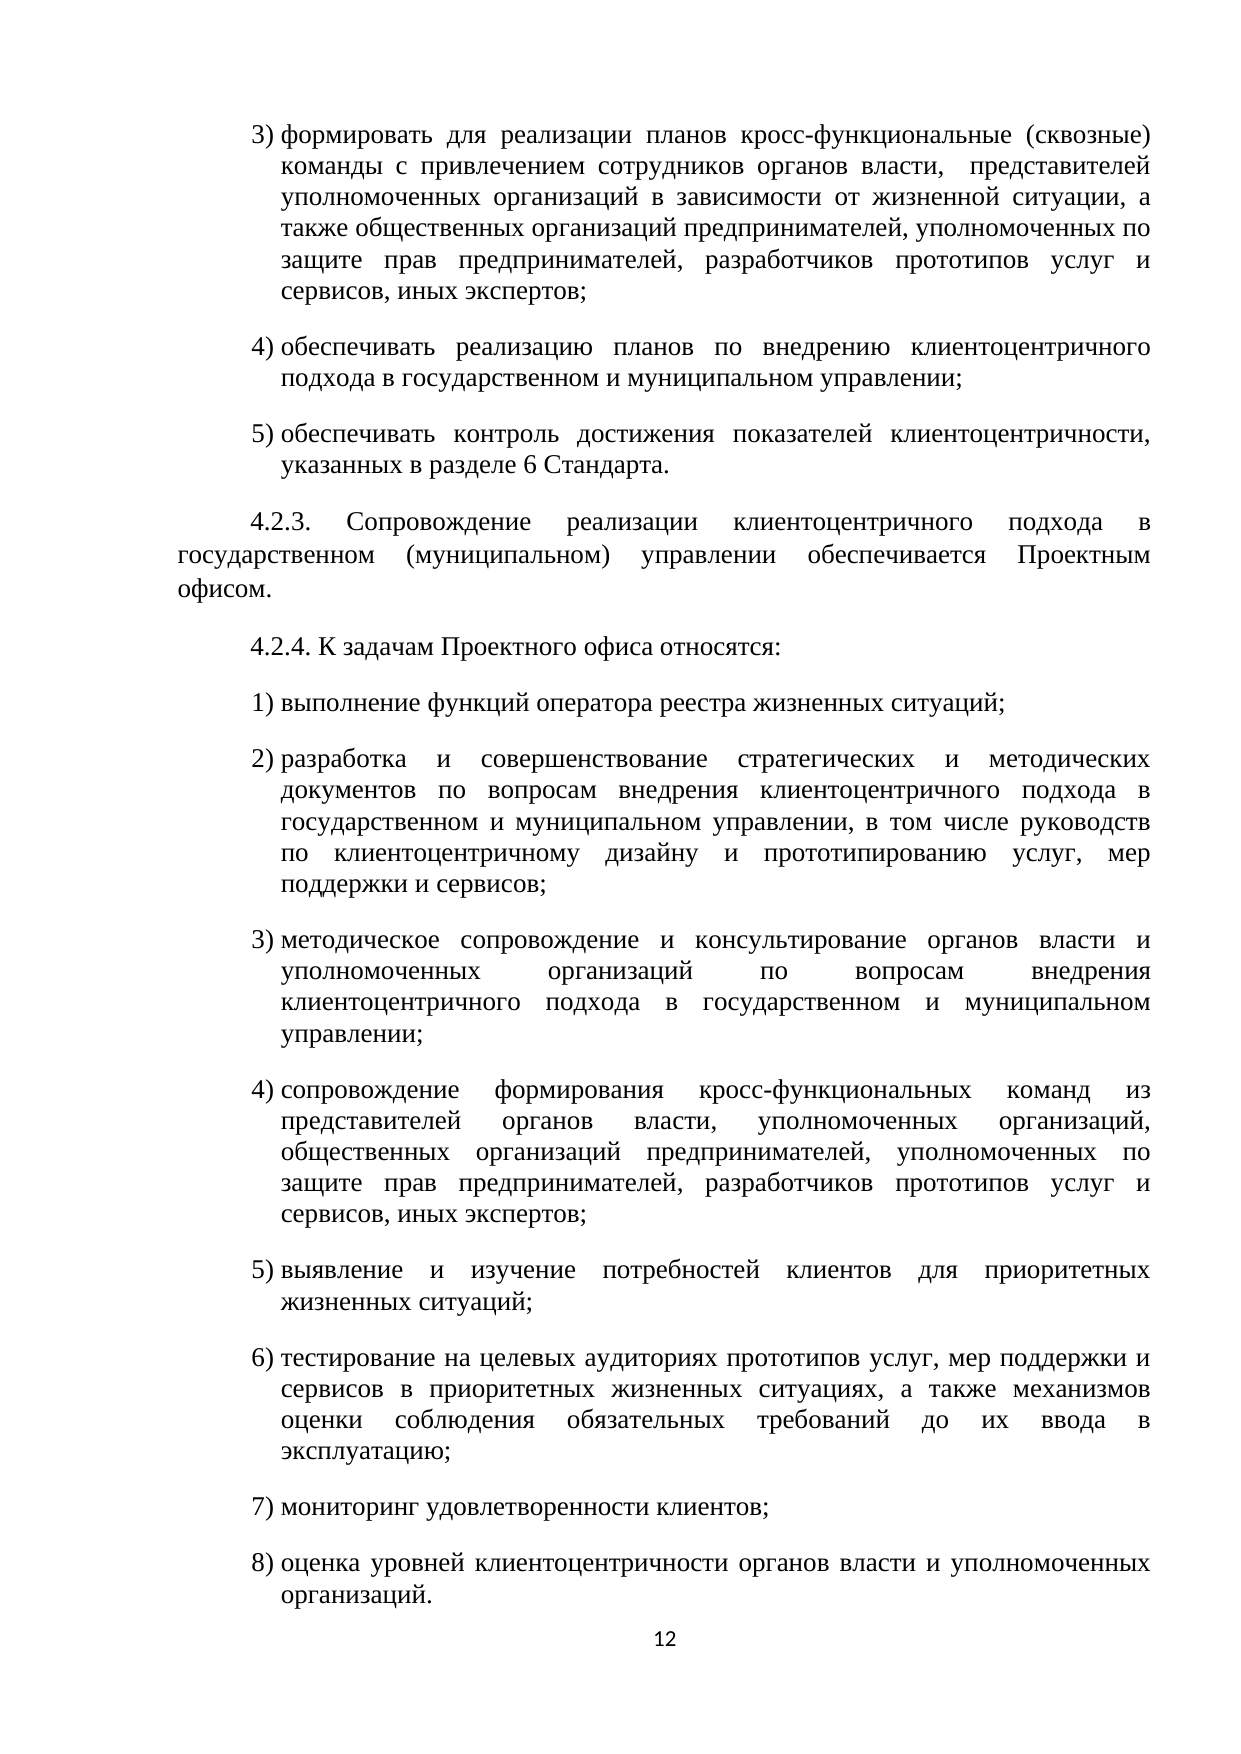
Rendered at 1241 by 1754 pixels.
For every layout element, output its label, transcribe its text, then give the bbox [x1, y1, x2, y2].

list мониторинг удовлетворенности клиентов; [251, 1490, 1152, 1522]
list оценка уровней клиентоцентричности органов власти и уполномоченных организаций. [251, 1547, 1152, 1609]
list тестирование на целевых аудиториях прототипов услуг, мер поддержки и сервисов в приоритетных жизненных ситуациях, а также механизмов оценки соблюдения обязательных требований до их ввода в эксплуатацию; [251, 1341, 1152, 1465]
list обеспечивать реализацию планов по внедрению клиентоцентричного подхода в государственном и муниципальном управлении; [251, 330, 1152, 392]
list разработка и совершенствование стратегических и методических документов по вопросам внедрения клиентоцентричного подхода в государственном и муниципальном управлении, в том числе руководств по клиентоцентричному дизайну и прототипированию услуг, мер поддержки и сервисов; [251, 742, 1152, 898]
text 4.2.4. К задачам Проектного офиса относятся: [177, 630, 1152, 661]
text 4.2.3. Сопровождение реализации клиентоцентричного подхода в государственном (муниципальном) управлении обеспечивается Проектным офисом. [177, 504, 1152, 603]
list сопровождение формирования кросс-функциональных команд из представителей органов власти, уполномоченных организаций, общественных организаций предпринимателей, уполномоченных по защите прав предпринимателей, разработчиков прототипов услуг и сервисов, иных экспертов; [251, 1073, 1152, 1228]
list методическое сопровождение и консультирование органов власти и уполномоченных организаций по вопросам внедрения клиентоцентричного подхода в государственном и муниципальном управлении; [251, 923, 1152, 1048]
list формировать для реализации планов кросс-функциональные (сквозные) команды с привлечением сотрудников органов власти, представителей уполномоченных организаций в зависимости от жизненной ситуации, а также общественных организаций предпринимателей, уполномоченных по защите прав предпринимателей, разработчиков прототипов услуг и сервисов, иных экспертов; [251, 118, 1152, 305]
list выполнение функций оператора реестра жизненных ситуаций; [251, 686, 1152, 717]
list обеспечивать контроль достижения показателей клиентоцентричности, указанных в разделе 6 Стандарта. [251, 417, 1152, 479]
list выявление и изучение потребностей клиентов для приоритетных жизненных ситуаций; [251, 1253, 1152, 1316]
